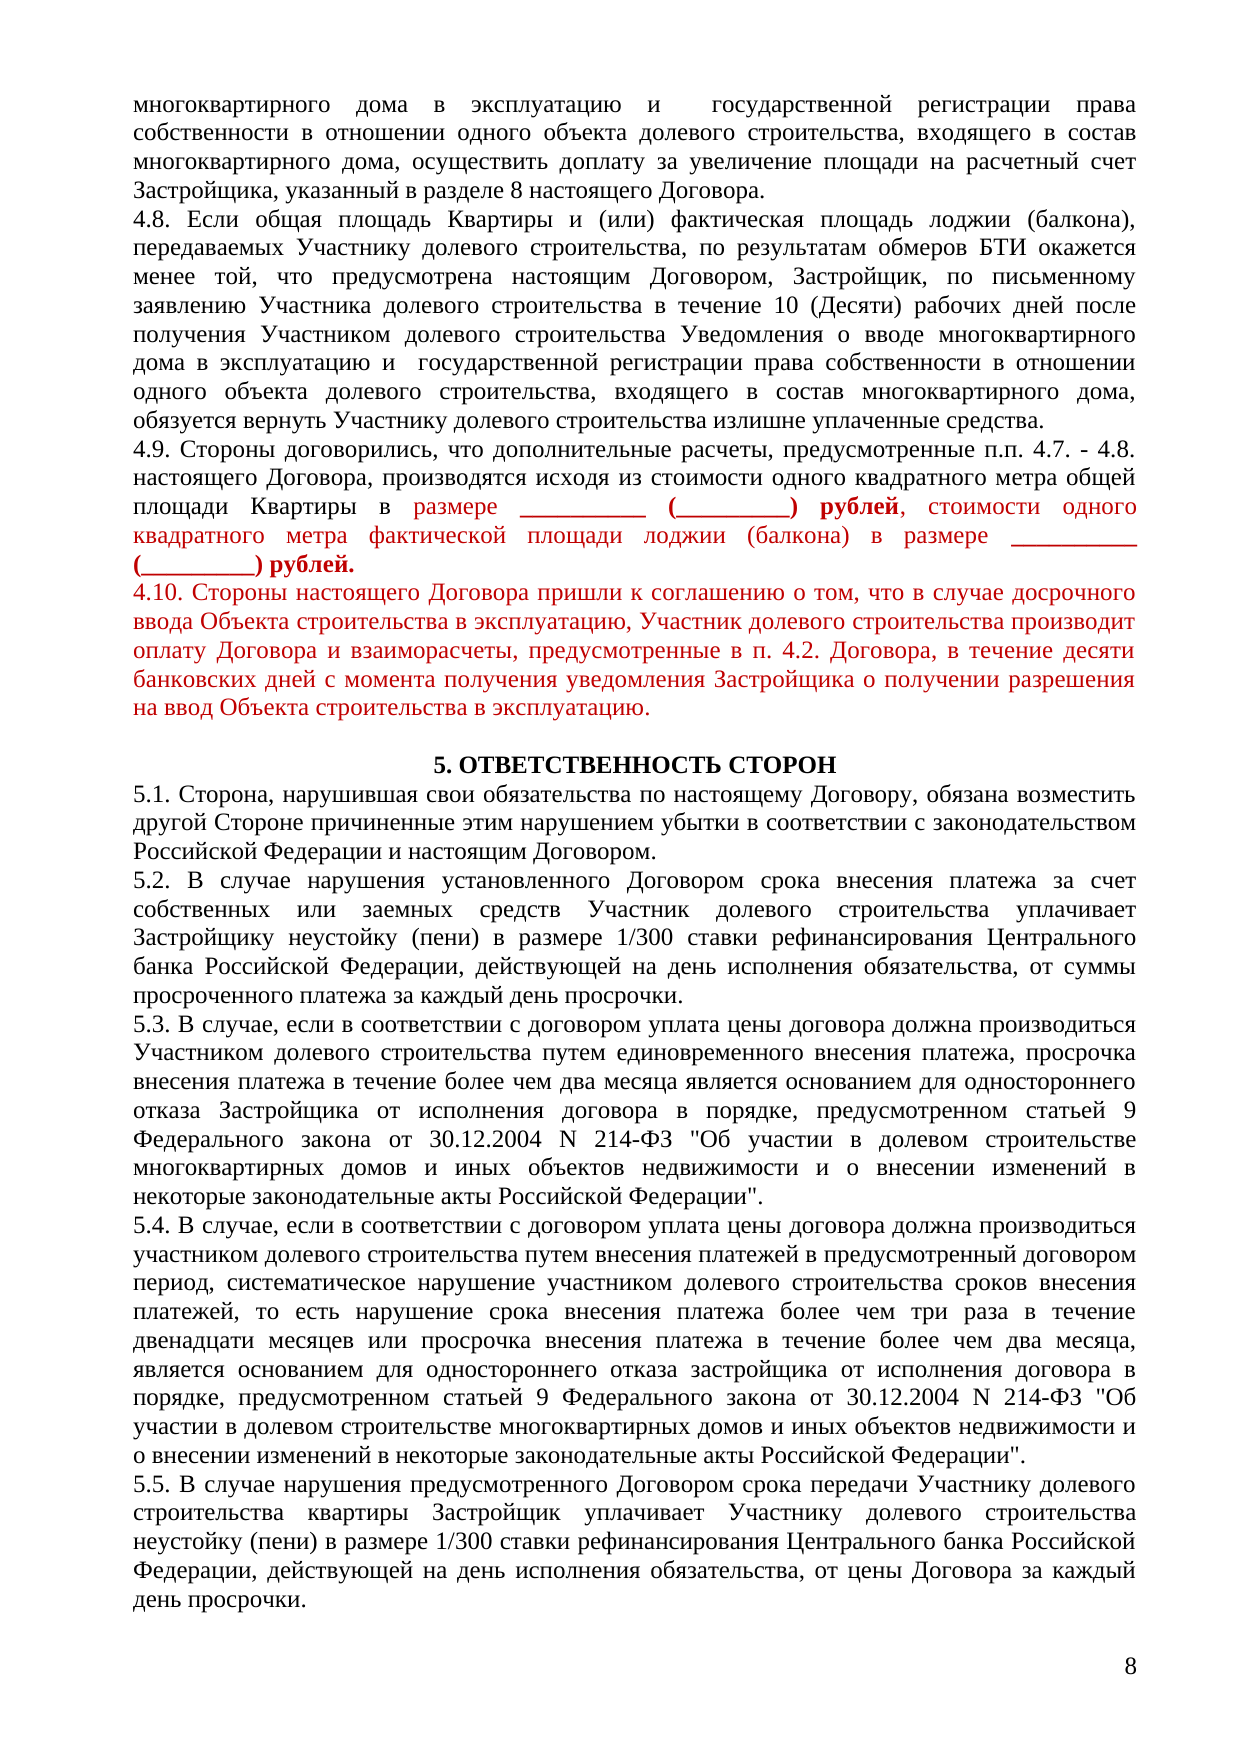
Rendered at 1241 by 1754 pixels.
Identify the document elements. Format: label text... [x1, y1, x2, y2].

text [133, 89, 1137, 204]
text 4.9. Стороны договорились, что дополнительные расчеты, предусмотренные п.п. 4.7. - 4.8. настоящего Договора, производятся исходя из стоимости одного квадратного метра общей площади Квартиры в размере __________ (_________) рублей, стоимости одного квадратного метра фактической площади лоджии (балкона) в размере __________ (_________) рублей. [133, 434, 1137, 577]
text 5. ОТВЕТСТВЕННОСТЬ СТОРОН [133, 750, 1137, 779]
text 4.8. Если общая площадь Квартиры и (или) фактическая площадь лоджии (балкона), передаваемых Участнику долевого строительства, по результатам обмеров БТИ окажется менее той, что предусмотрена настоящим Договором, Застройщик, по письменному заявлению Участника долевого строительства в течение 10 (Десяти) рабочих дней после получения Участником долевого строительства Уведомления о вводе многоквартирного дома в эксплуатацию и государственной регистрации права собственности в отношении одного объекта долевого строительства, входящего в состав многоквартирного дома, обязуется вернуть Участнику долевого строительства излишне уплаченные средства. [133, 204, 1137, 434]
text 5.5. В случае нарушения предусмотренного Договором срока передачи Участнику долевого строительства квартиры Застройщик уплачивает Участнику долевого строительства неустойку (пени) в размере 1/300 ставки рефинансирования Центрального банка Российской Федерации, действующей на день исполнения обязательства, от цены Договора за каждый день просрочки. [133, 1469, 1137, 1612]
text 5.3. В случае, если в соответствии с договором уплата цены договора должна производиться Участником долевого строительства путем единовременного внесения платежа, просрочка внесения платежа в течение более чем два месяца является основанием для одностороннего отказа Застройщика от исполнения договора в порядке, предусмотренном статьей 9 Федерального закона от 30.12.2004 N 214-ФЗ "Об участии в долевом строительстве многоквартирных домов и иных объектов недвижимости и о внесении изменений в некоторые законодательные акты Российской Федерации". [133, 1009, 1137, 1210]
text 5.1. Сторона, нарушившая свои обязательства по настоящему Договору, обязана возместить другой Стороне причиненные этим нарушением убытки в соответствии с законодательством Российской Федерации и настоящим Договором. [133, 779, 1137, 865]
text 5.4. В случае, если в соответствии с договором уплата цены договора должна производиться участником долевого строительства путем внесения платежей в предусмотренный договором период, систематическое нарушение участником долевого строительства сроков внесения платежей, то есть нарушение срока внесения платежа более чем три раза в течение двенадцати месяцев или просрочка внесения платежа в течение более чем два месяца, является основанием для одностороннего отказа застройщика от исполнения договора в порядке, предусмотренном статьей 9 Федерального закона от 30.12.2004 N 214-ФЗ "Об участии в долевом строительстве многоквартирных домов и иных объектов недвижимости и о внесении изменений в некоторые законодательные акты Российской Федерации". [133, 1210, 1137, 1469]
text 5.2. В случае нарушения установленного Договором срока внесения платежа за счет собственных или заемных средств Участник долевого строительства уплачивает Застройщику неустойку (пени) в размере 1/300 ставки рефинансирования Центрального банка Российской Федерации, действующей на день исполнения обязательства, от суммы просроченного платежа за каждый день просрочки. [133, 865, 1137, 1009]
text 4.10. Стороны настоящего Договора пришли к соглашению о том, что в случае досрочного ввода Объекта строительства в эксплуатацию, Участник долевого строительства производит оплату Договора и взаиморасчеты, предусмотренные в п. 4.2. Договора, в течение десяти банковских дней с момента получения уведомления Застройщика о получении разрешения на ввод Объекта строительства в эксплуатацию. [133, 577, 1137, 721]
